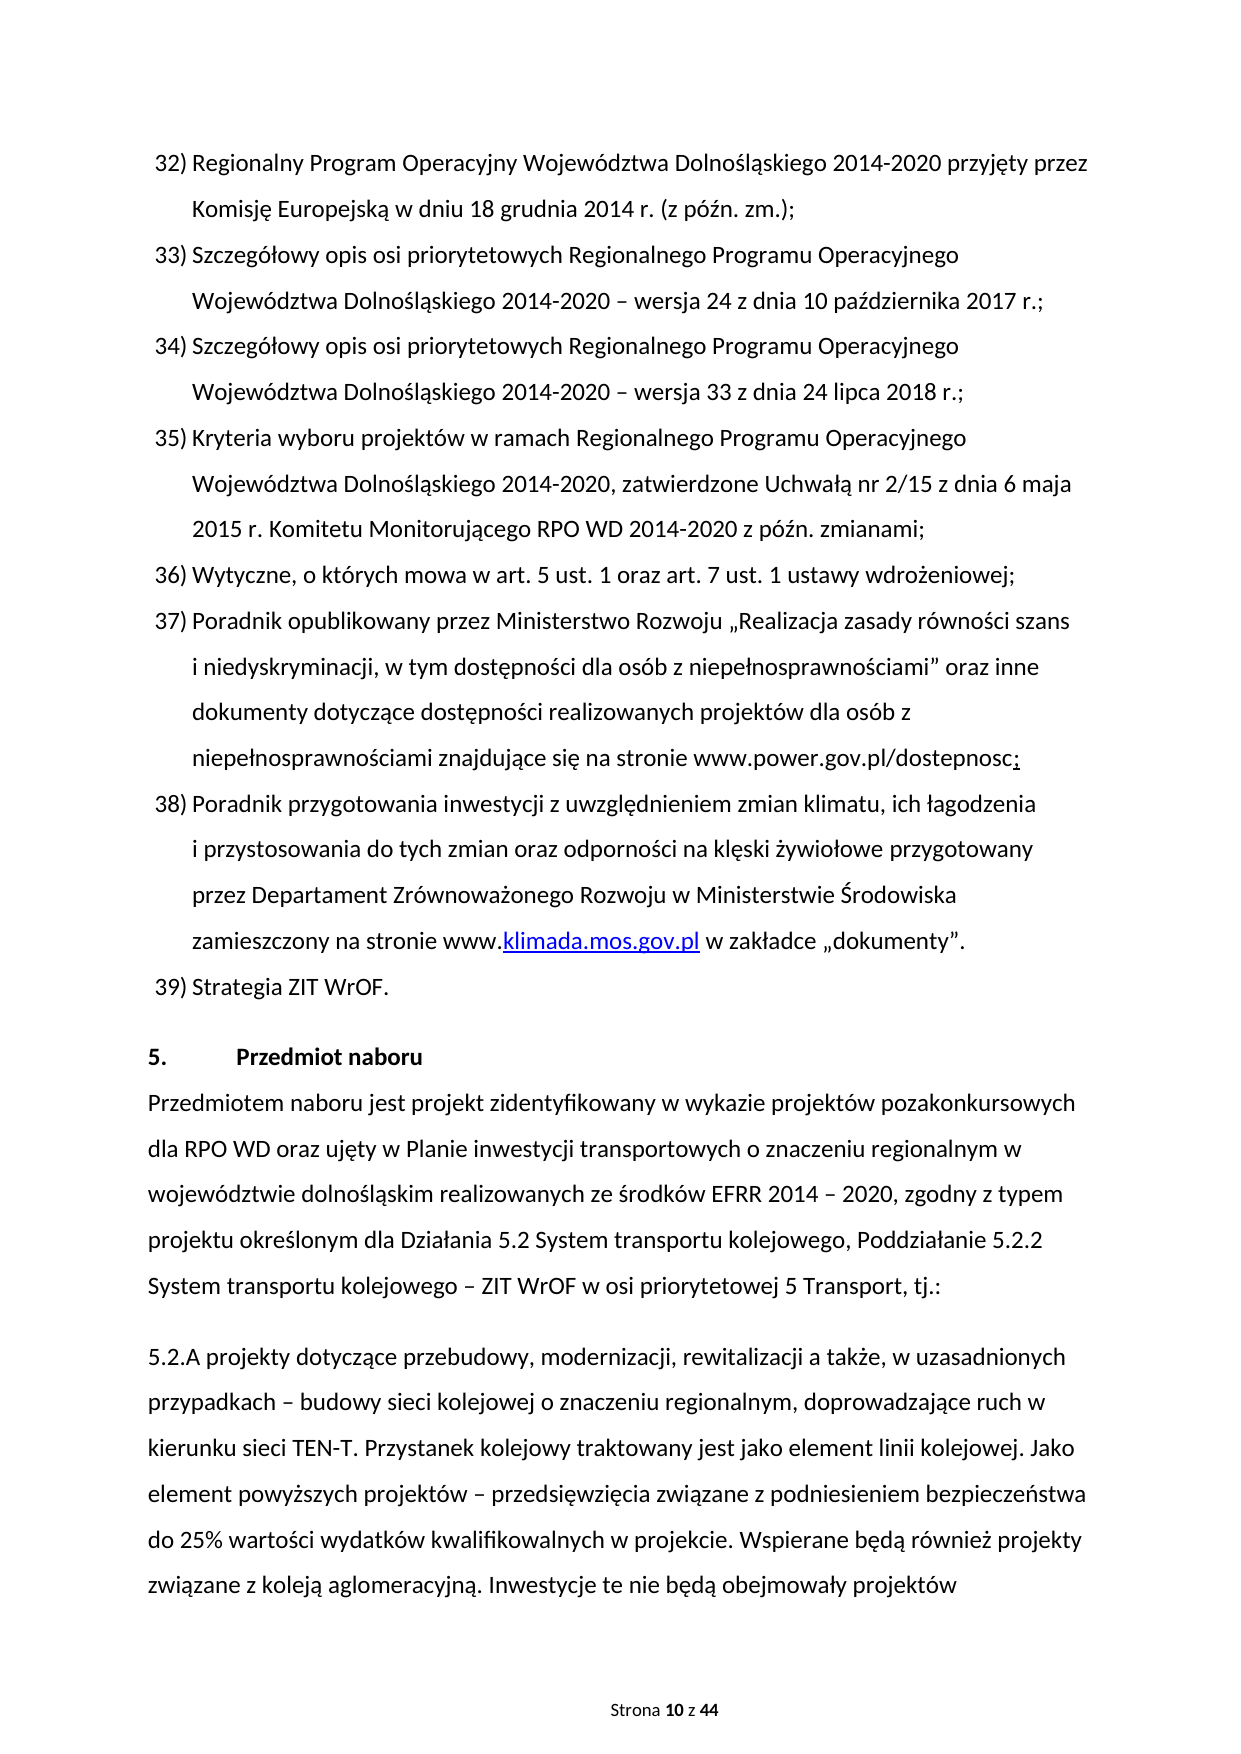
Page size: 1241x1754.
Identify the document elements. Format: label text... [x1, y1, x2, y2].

list Strategia ZIT WrOF. [154, 971, 1093, 1001]
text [148, 1341, 1093, 1600]
list Poradnik przygotowania inwestycji z uwzględnieniem zmian klimatu, ich łagodzenia i przystosowania do tych zmian oraz odporności na klęski żywiołowe przygotowany przez Departament Zrównoważonego Rozwoju w Ministerstwie Środowiska zamieszczony na stronie www.klimada.mos.gov.pl w zakładce „dokumenty”. [154, 788, 1093, 956]
text Przedmiotem naboru jest projekt zidentyfikowany w wykazie projektów pozakonkursowych dla RPO WD oraz ujęty w Planie inwestycji transportowych o znaczeniu regionalnym w województwie dolnośląskim realizowanych ze środków EFRR 2014 – 2020, zgodny z typem projektu określonym dla Działania 5.2 System transportu kolejowego, Poddziałanie 5.2.2 System transportu kolejowego – ZIT WrOF w osi priorytetowej 5 Transport, tj.: [148, 1087, 1093, 1301]
list Wytyczne, o których mowa w art. 5 ust. 1 oraz art. 7 ust. 1 ustawy wdrożeniowej; [154, 559, 1093, 590]
list Szczegółowy opis osi priorytetowych Regionalnego Programu Operacyjnego Województwa Dolnośląskiego 2014-2020 – wersja 33 z dnia 24 lipca 2018 r.; [154, 331, 1093, 407]
subtitle Przedmiot naboru [148, 1041, 1093, 1072]
list Regionalny Program Operacyjny Województwa Dolnośląskiego 2014-2020 przyjęty przez Komisję Europejską w dniu 18 grudnia 2014 r. (z późn. zm.); [154, 148, 1093, 224]
list Kryteria wyboru projektów w ramach Regionalnego Programu Operacyjnego Województwa Dolnośląskiego 2014-2020, zatwierdzone Uchwałą nr 2/15 z dnia 6 maja 2015 r. Komitetu Monitorującego RPO WD 2014-2020 z późn. zmianami; [154, 422, 1093, 544]
list Szczegółowy opis osi priorytetowych Regionalnego Programu Operacyjnego Województwa Dolnośląskiego 2014-2020 – wersja 24 z dnia 10 października 2017 r.; [154, 239, 1093, 315]
list Poradnik opublikowany przez Ministerstwo Rozwoju „Realizacja zasady równości szans i niedyskryminacji, w tym dostępności dla osób z niepełnosprawnościami” oraz inne dokumenty dotyczące dostępności realizowanych projektów dla osób z niepełnosprawnościami znajdujące się na stronie www.power.gov.pl/dostepnosc; [154, 605, 1093, 773]
